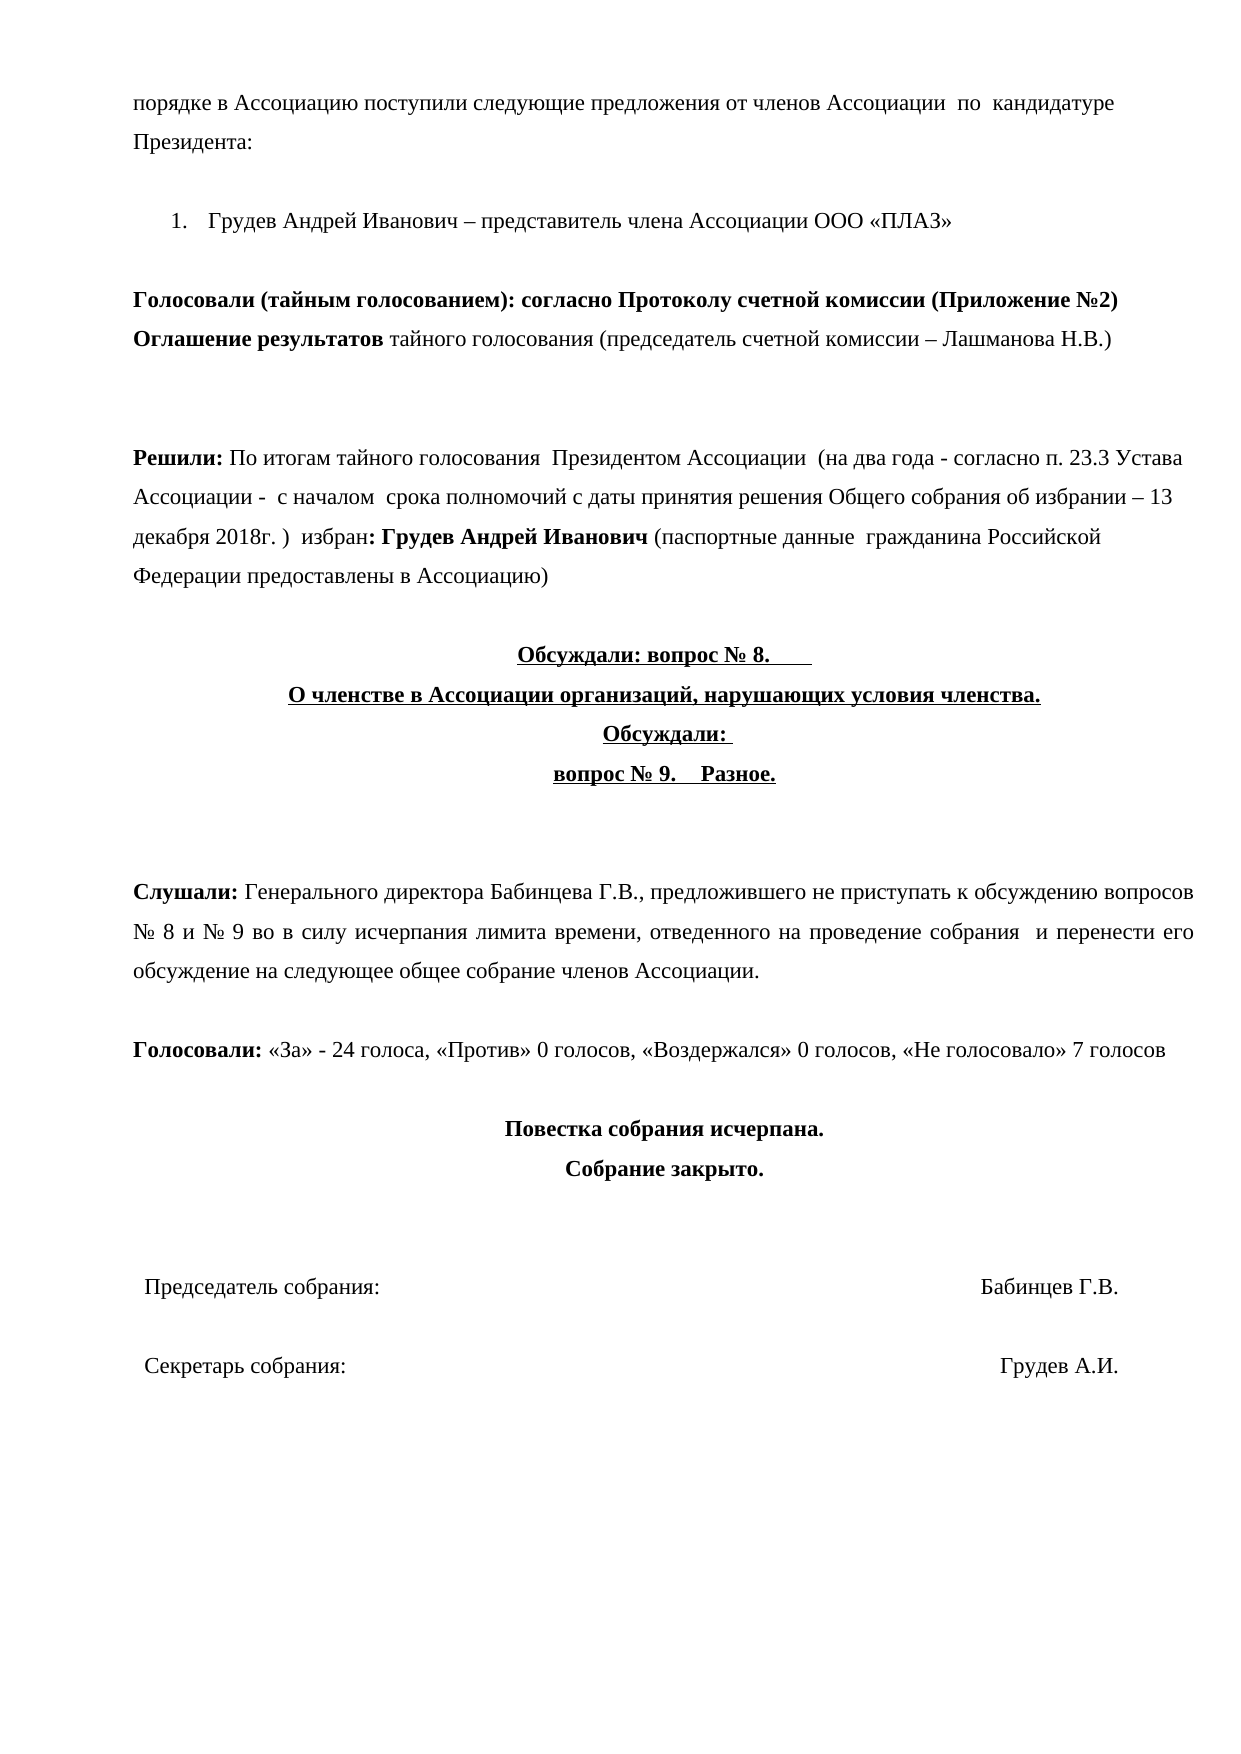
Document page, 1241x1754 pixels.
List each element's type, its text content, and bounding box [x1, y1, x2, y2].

table_header Бабинцев Г.В. [631, 1273, 1130, 1352]
text Собрание закрыто. [133, 1154, 1196, 1181]
text Голосовали (тайным голосованием): согласно Протоколу счетной комиссии (Приложение №2) [133, 286, 1196, 312]
text Повестка собрания исчерпана. [133, 1115, 1196, 1141]
text вопрос № 9. Разное. [133, 760, 1196, 786]
table_cell Грудев А.И. [631, 1352, 1130, 1391]
text Обсуждали: вопрос № 8. [133, 641, 1196, 668]
text Решили: По итогам тайного голосования Президентом Ассоциации (на два года - согласно п. 23.3 Устава Ассоциации - с началом срока полномочий с даты принятия решения Общего собрания об избрании – 13 декабря 2018г. ) избран: Грудев Андрей Иванович (паспортные данные гражданина Российской Федерации предоставлены в Ассоциацию) [133, 444, 1196, 589]
list Грудев Андрей Иванович – представитель члена Ассоциации ООО «ПЛАЗ» [170, 207, 1196, 233]
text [133, 89, 1196, 154]
table_cell Секретарь собрания: [133, 1352, 631, 1391]
text О членстве в Ассоциации организаций, нарушающих условия членства. [133, 681, 1196, 707]
text Обсуждали: [133, 720, 1196, 747]
table_header Председатель собрания: [133, 1273, 631, 1352]
text Голосовали: «За» - 24 голоса, «Против» 0 голосов, «Воздержался» 0 голосов, «Не голосовало» 7 голосов [133, 1036, 1196, 1062]
text Оглашение результатов тайного голосования (председатель счетной комиссии – Лашманова Н.В.) [133, 326, 1196, 352]
text Слушали: Генерального директора Бабинцева Г.В., предложившего не приступать к обсуждению вопросов № 8 и № 9 во в силу исчерпания лимита времени, отведенного на проведение собрания и перенести его обсуждение на следующее общее собрание членов Ассоциации. [133, 878, 1196, 983]
